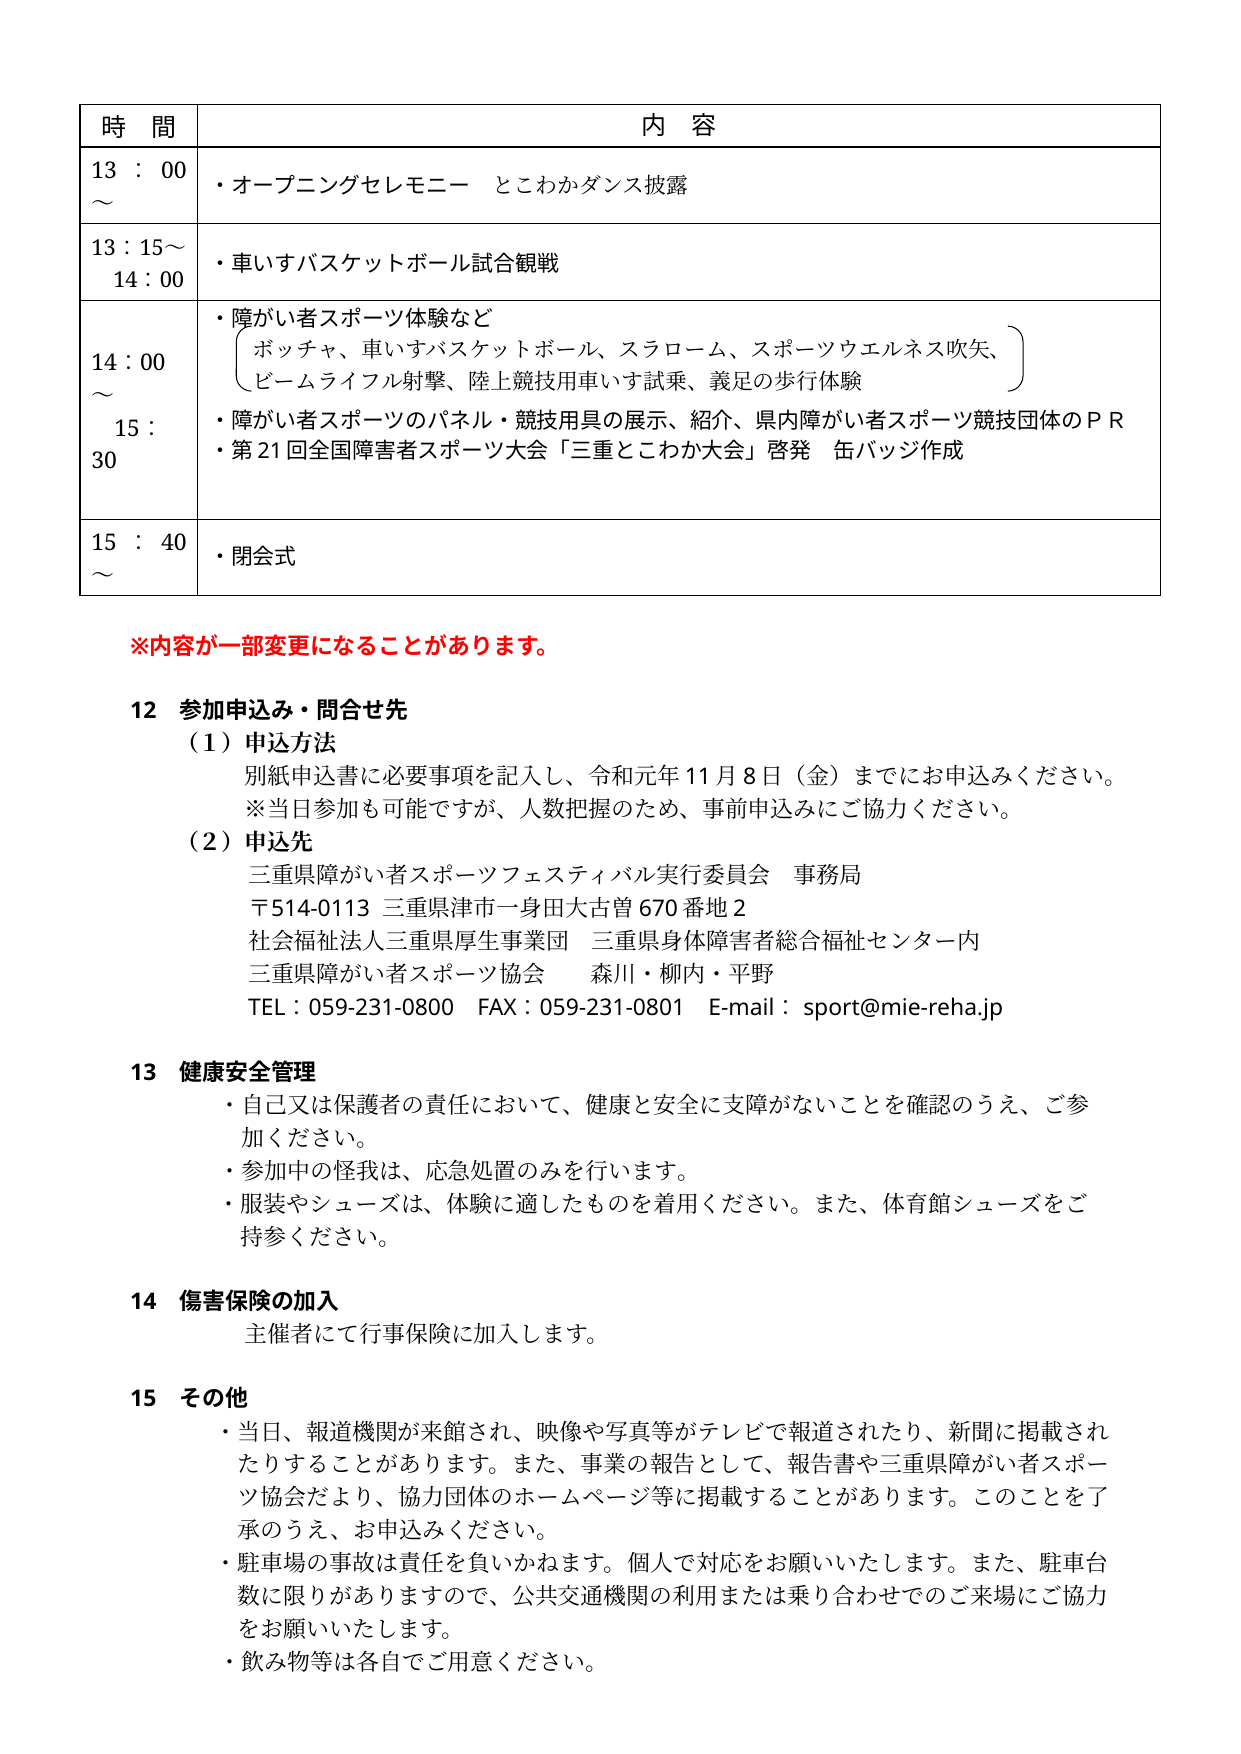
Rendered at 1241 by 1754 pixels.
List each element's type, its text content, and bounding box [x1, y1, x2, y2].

text ・駐車場の事故は責任を負いかねます。個人で対応をお願いいたします。また、駐車台数に限りがありますので、公共交通機関の利用または乗り合わせでのご来場にご協力をお願いいたします。 [214, 1545, 1110, 1644]
table_cell 14：00～ 15：30 [81, 301, 197, 518]
table_cell ・閉会式 [198, 520, 1160, 595]
table_header 内 容 [198, 105, 1160, 146]
text 主催者にて行事保険に加入します。 [130, 1316, 1110, 1349]
text ※当日参加も可能ですが、人数把握のため、事前申込みにご協力ください。 [130, 791, 1110, 824]
table_cell 15：40～ [81, 520, 197, 595]
text 別紙申込書に必要事項を記入し、令和元年11月8日（金）までにお申込みください。 [130, 758, 1110, 791]
text 三重県障がい者スポーツフェスティバル実行委員会 事務局 [248, 857, 1110, 890]
text 12 参加申込み・問合せ先 [130, 692, 1110, 725]
text ※内容が一部変更になることがあります。 [130, 627, 1110, 661]
text 〒514-0113 三重県津市一身田大古曽670番地2 [248, 890, 1110, 923]
table_cell ・障がい者スポーツ体験など ボッチャ、車いすバスケットボール、スラローム、スポーツウエルネス吹矢、 ビームライフル射撃、陸上競技用車いす試乗、義足の歩行体験 ・障がい者スポーツのパネル・競技用具の展示、紹介、県内障がい者スポーツ競技団体のＰＲ ・第21回全国障害者スポーツ大会「三重とこわか大会」啓発 缶バッジ作成 [198, 301, 1160, 518]
text （１）申込方法 [130, 725, 1110, 758]
text 15 その他 [130, 1380, 1110, 1413]
table_cell ・オープニングセレモニー とこわかダンス披露 [198, 148, 1160, 223]
text ・服装やシューズは、体験に適したものを着用ください。また、体育館シューズをご持参ください。 [217, 1186, 1110, 1251]
table_header 時 間 [81, 105, 197, 146]
text 14 傷害保険の加入 [130, 1283, 1110, 1316]
text 三重県障がい者スポーツ協会 森川・柳内・平野 [248, 956, 1199, 989]
text 13 健康安全管理 [130, 1053, 1110, 1087]
text ・飲み物等は各自でご用意ください。 [130, 1644, 1110, 1677]
table_cell 13：15～14：00 [81, 224, 197, 300]
table_cell 13：00～ [81, 148, 197, 223]
text ・当日、報道機関が来館され、映像や写真等がテレビで報道されたり、新聞に掲載されたりすることがあります。また、事業の報告として、報告書や三重県障がい者スポーツ協会だより、協力団体のホームページ等に掲載することがあります。このことを了承のうえ、お申込みください。 [214, 1413, 1110, 1545]
text ・参加中の怪我は、応急処置のみを行います。 [130, 1153, 1110, 1186]
text 社会福祉法人三重県厚生事業団 三重県身体障害者総合福祉センター内 [248, 923, 1199, 956]
text （２）申込先 [130, 824, 1110, 857]
text TEL：059-231-0800 FAX：059-231-0801 E-mail： sport@mie-reha.jp [248, 989, 1110, 1022]
text ・自己又は保護者の責任において、健康と安全に支障がないことを確認のうえ、ご参加ください。 [218, 1087, 1110, 1153]
table_cell ・車いすバスケットボール試合観戦 [198, 224, 1160, 300]
